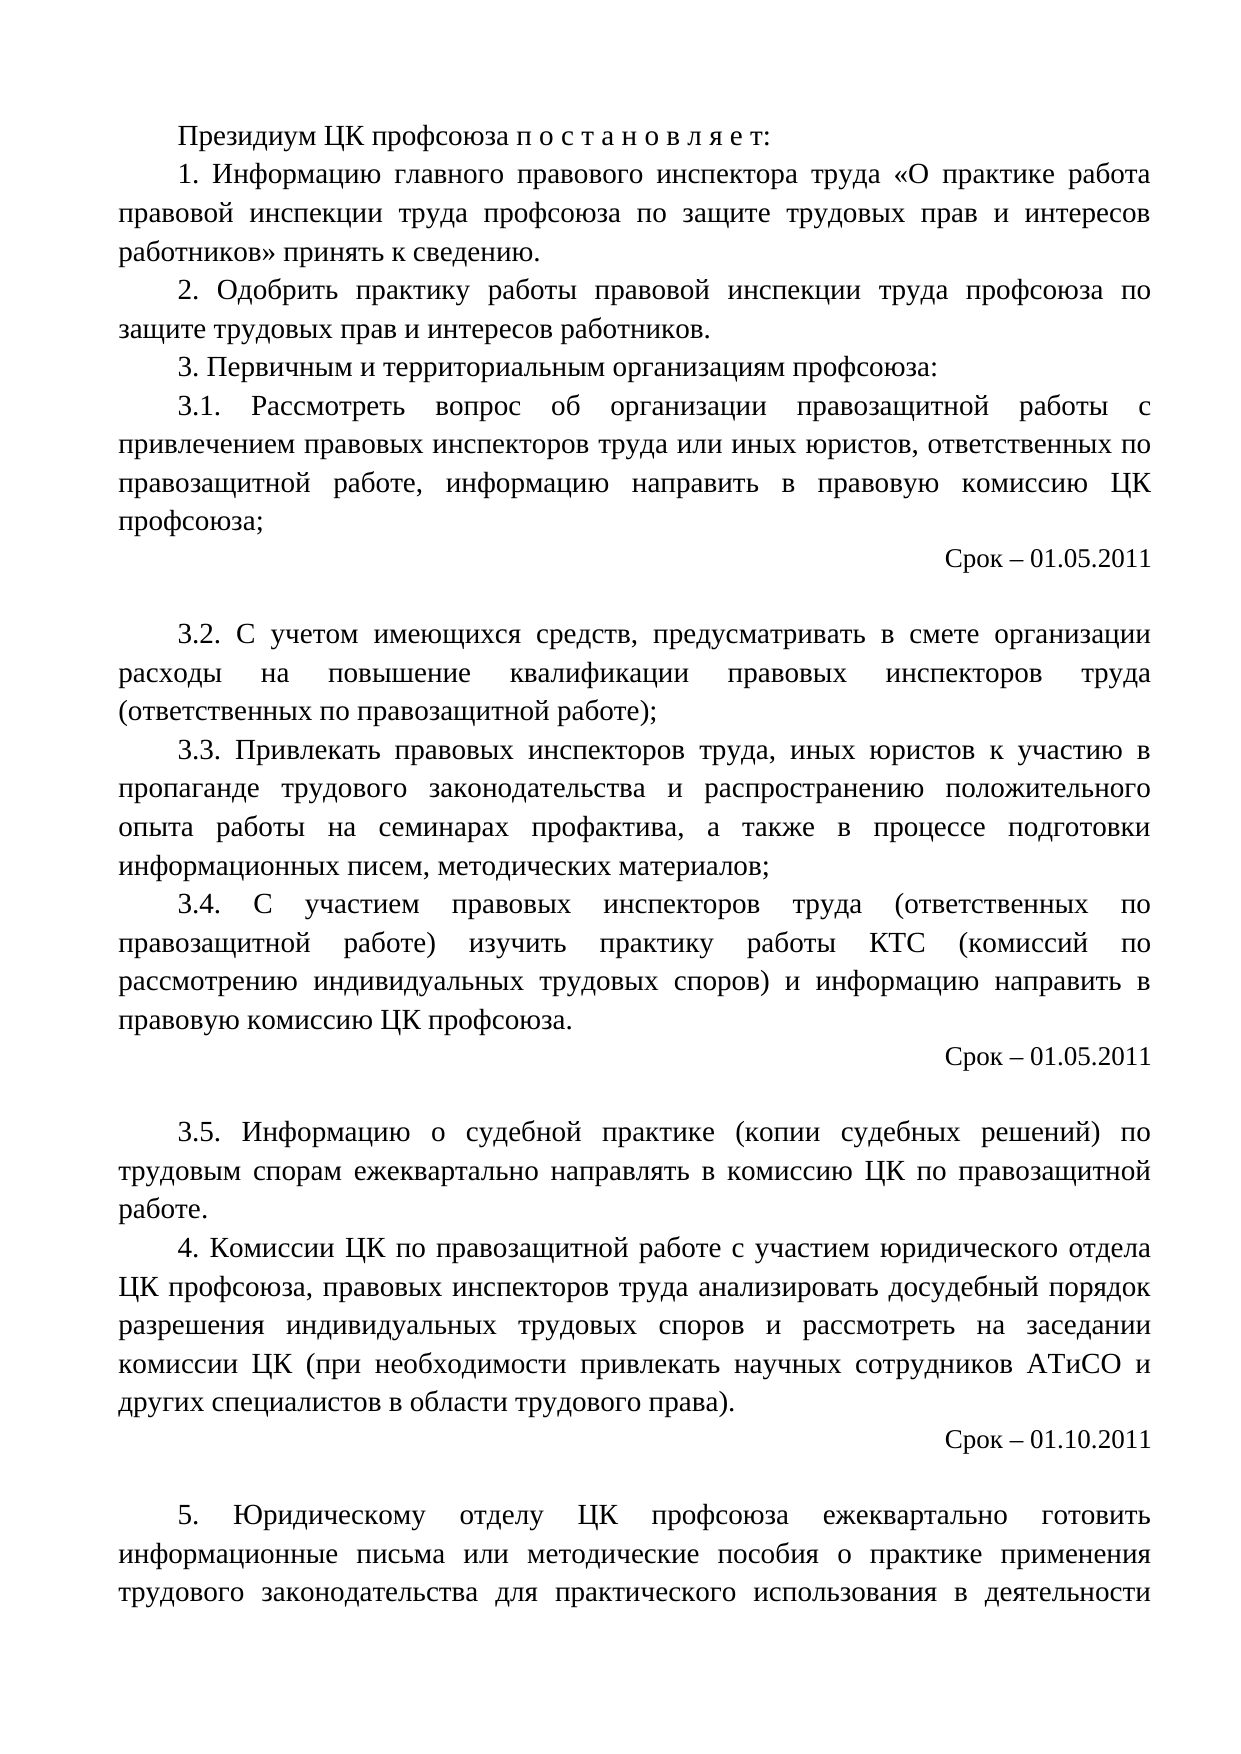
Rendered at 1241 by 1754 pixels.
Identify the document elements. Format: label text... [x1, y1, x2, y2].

text 3.5. Информацию о судебной практике (копии судебных решений) по трудовым спорам ежеквартально направлять в комиссию ЦК по правозащитной работе. [118, 1114, 1152, 1225]
text 3.1. Рассмотреть вопрос об организации правозащитной работы с привлечением правовых инспекторов труда или иных юристов, ответственных по правозащитной работе, информацию направить в правовую комиссию ЦК профсоюза; [118, 388, 1152, 537]
text 3.4. С участием правовых инспекторов труда (ответственных по правозащитной работе) изучить практику работы КТС (комиссий по рассмотрению индивидуальных трудовых споров) и информацию направить в правовую комиссию ЦК профсоюза. [118, 886, 1152, 1035]
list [118, 1497, 1152, 1608]
text Срок – 01.05.2011 [118, 1040, 1152, 1071]
text 4. Комиссии ЦК по правозащитной работе с участием юридического отдела ЦК профсоюза, правовых инспекторов труда анализировать досудебный порядок разрешения индивидуальных трудовых споров и рассмотреть на заседании комиссии ЦК (при необходимости привлекать научных сотрудников АТиСО и других специалистов в области трудового права). [118, 1230, 1152, 1418]
text 3.3. Привлекать правовых инспекторов труда, иных юристов к участию в пропаганде трудового законодательства и распространению положительного опыта работы на семинарах профактива, а также в процессе подготовки информационных писем, методических материалов; [118, 732, 1152, 881]
text 3. Первичным и территориальным организациям профсоюза: [118, 349, 1152, 383]
text Президиум ЦК профсоюза п о с т а н о в л я е т: [118, 118, 1152, 152]
text Срок – 01.05.2011 [118, 542, 1152, 573]
text Срок – 01.10.2011 [118, 1423, 1152, 1454]
text 3.2. С учетом имеющихся средств, предусматривать в смете организации расходы на повышение квалификации правовых инспекторов труда (ответственных по правозащитной работе); [118, 616, 1152, 727]
text 2. Одобрить практику работы правовой инспекции труда профсоюза по защите трудовых прав и интересов работников. [118, 272, 1152, 344]
text 1. Информацию главного правового инспектора труда «О практике работа правовой инспекции труда профсоюза по защите трудовых прав и интересов работников» принять к сведению. [118, 157, 1152, 267]
